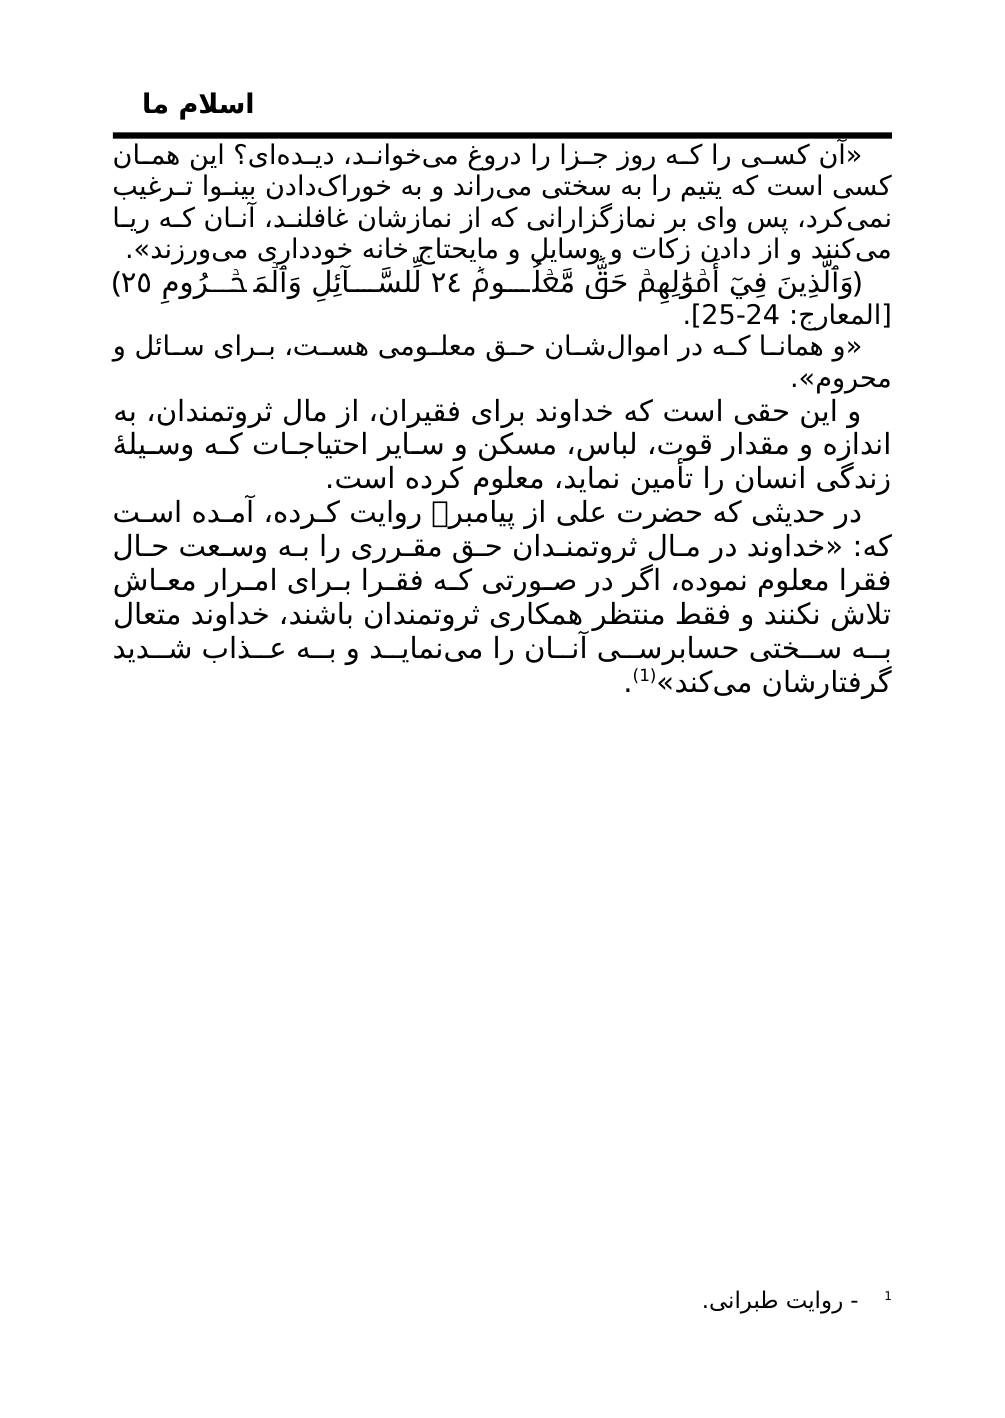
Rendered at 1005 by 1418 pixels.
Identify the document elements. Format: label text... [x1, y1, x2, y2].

text در حدیثی که حضرت علی از پیامبر روایت کرده، آمده است که: «خداوند در مال ثروتمندان حق مقرری را به وسعت حال فقرا معلوم نموده، اگر در صورتی که فقرا برای امرار معاش تلاش نکنند و فقط منتظر همکاری ثروتمندان باشند، خداوند متعال به سختی حسابرسی آنان را می‌نماید و به عذاب شدید گرفتارشان می‌کند»(). [112, 496, 892, 699]
text «آن کسی را که روز جزا را دروغ می‌خواند، دیده‌ای؟ این همان کسی است که یتیم را به سختی می‌راند و به خوراک‌دادن بینوا ترغیب نمی‌کرد، پس وای بر نمازگزارانی که از نمازشان غافلند، آنان که ریا می‌کنند و از دادن زکات و وسایل و مایحتاج خانه خودداری می‌ورزند». [112, 139, 892, 265]
text و این حقی است که خداوند برای فقیران، از مال ثروتمندان، به اندازه و مقدار قوت، لباس، مسکن و سایر احتیاجات که وسیلۀ زندگی انسان را تأمین نماید، معلوم کرده است. [112, 394, 892, 496]
text «و همانا که در اموال‌شان حق معلومی هست، برای سائل و محروم». [112, 331, 892, 394]
text ﴿وَٱلَّذِينَ فِيٓ أَمۡوَٰلِهِمۡ حَقّٞ مَّعۡلُومٞ ٢٤ لِّلسَّآئِلِ وَٱلۡمَحۡرُومِ ٢٥﴾ [المعارج: 24-25]. [112, 265, 892, 331]
